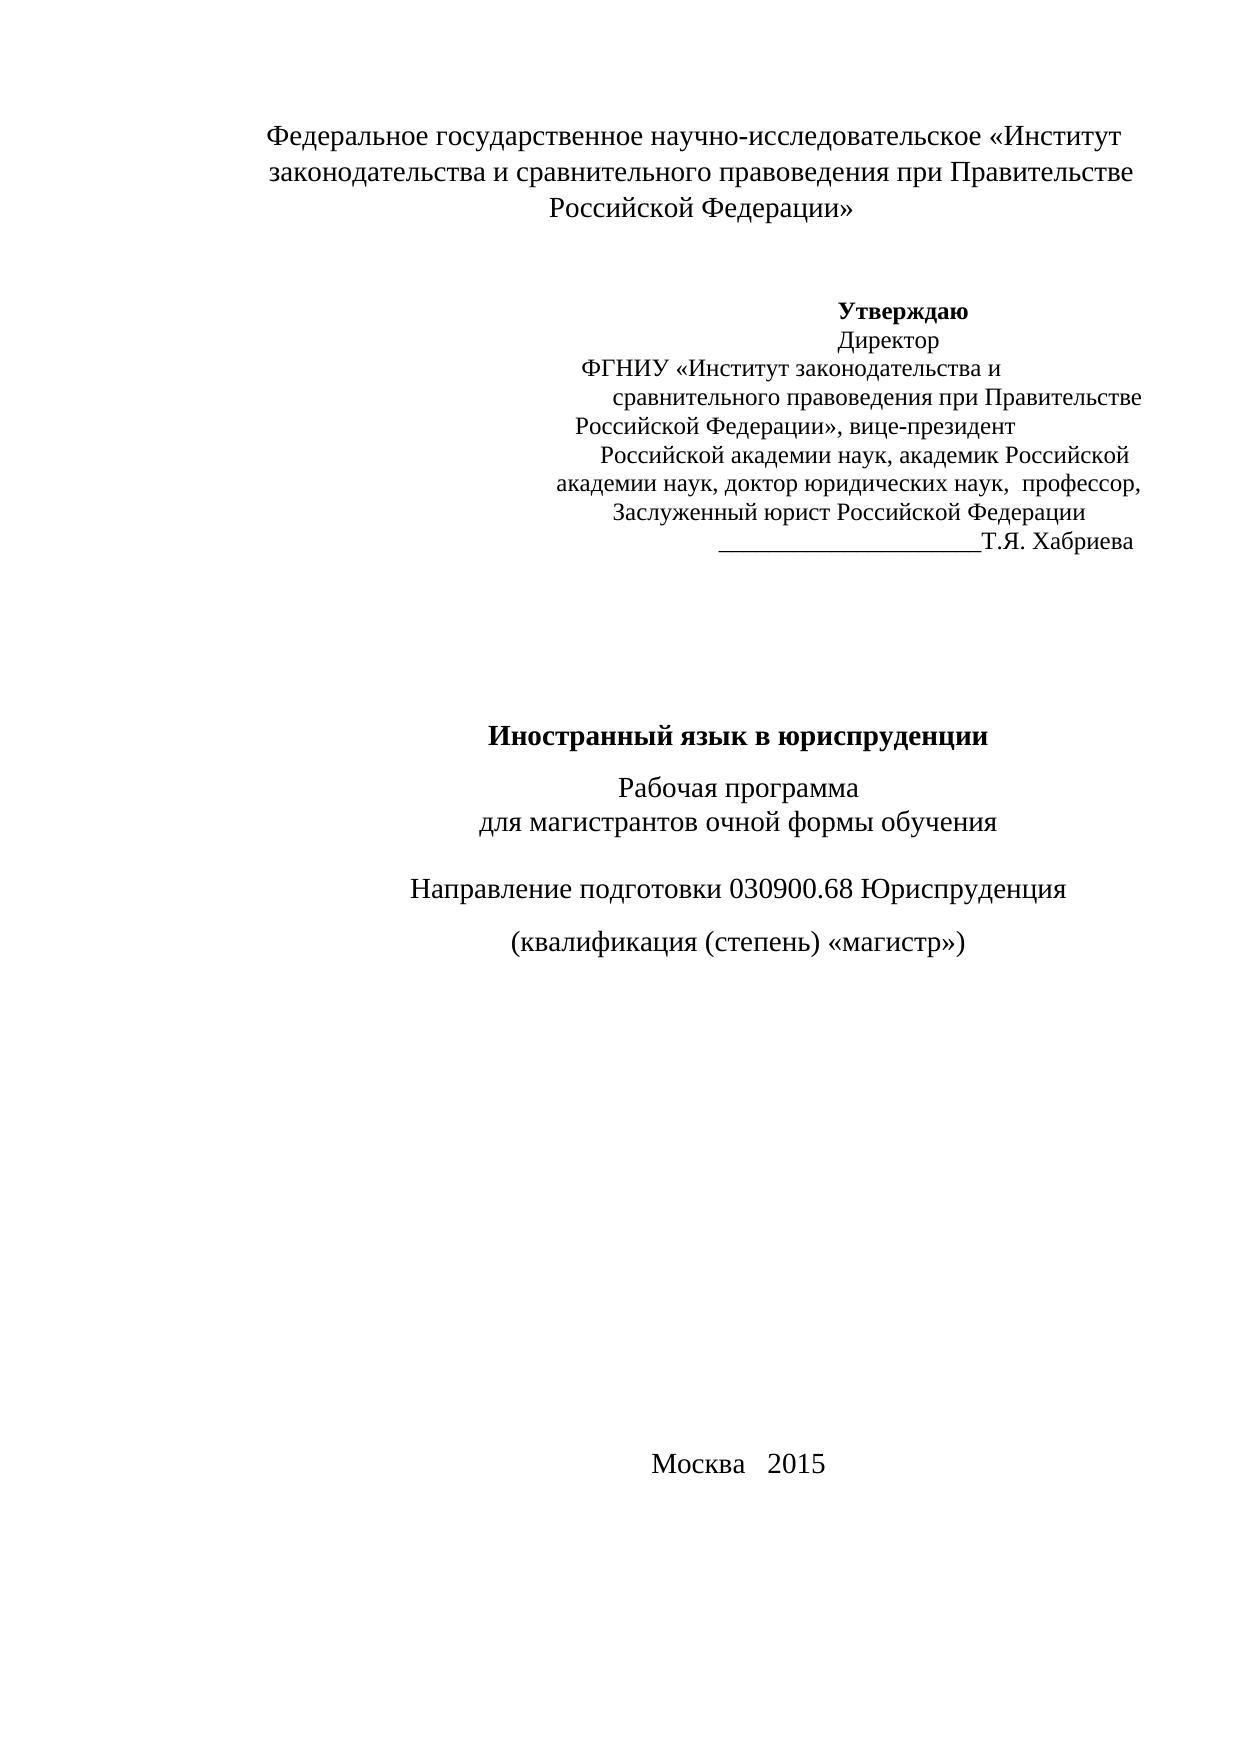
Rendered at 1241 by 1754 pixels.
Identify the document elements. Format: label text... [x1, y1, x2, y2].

text Российской Федерации», вице-президент [251, 411, 1152, 440]
text (квалификация (степень) «магистр») [251, 924, 1152, 957]
text Направление подготовки 030900.68 Юриспруденция [251, 871, 1152, 905]
text Утверждаю [251, 296, 1152, 325]
text Москва 2015 [325, 1446, 1152, 1480]
text Иностранный язык в юриспруденции [251, 718, 1152, 751]
text ФГНИУ «Институт законодательства и [251, 353, 1152, 382]
text для магистрантов очной формы обучения [251, 804, 1152, 838]
text Российской академии наук, академик Российской [251, 440, 1152, 468]
text академии наук, доктор юридических наук, профессор, [251, 468, 1152, 497]
text Рабочая программа [251, 771, 1152, 804]
text _____________________Т.Я. Хабриева [251, 526, 1152, 555]
text сравнительного правоведения при Правительстве [251, 382, 1152, 411]
text Заслуженный юрист Российской Федерации [251, 497, 1152, 526]
text Федеральное государственное научно-исследовательское «Институт законодательства и сравнительного правоведения при Правительстве Российской Федерации» [236, 118, 1152, 224]
text Директор [251, 325, 1152, 353]
